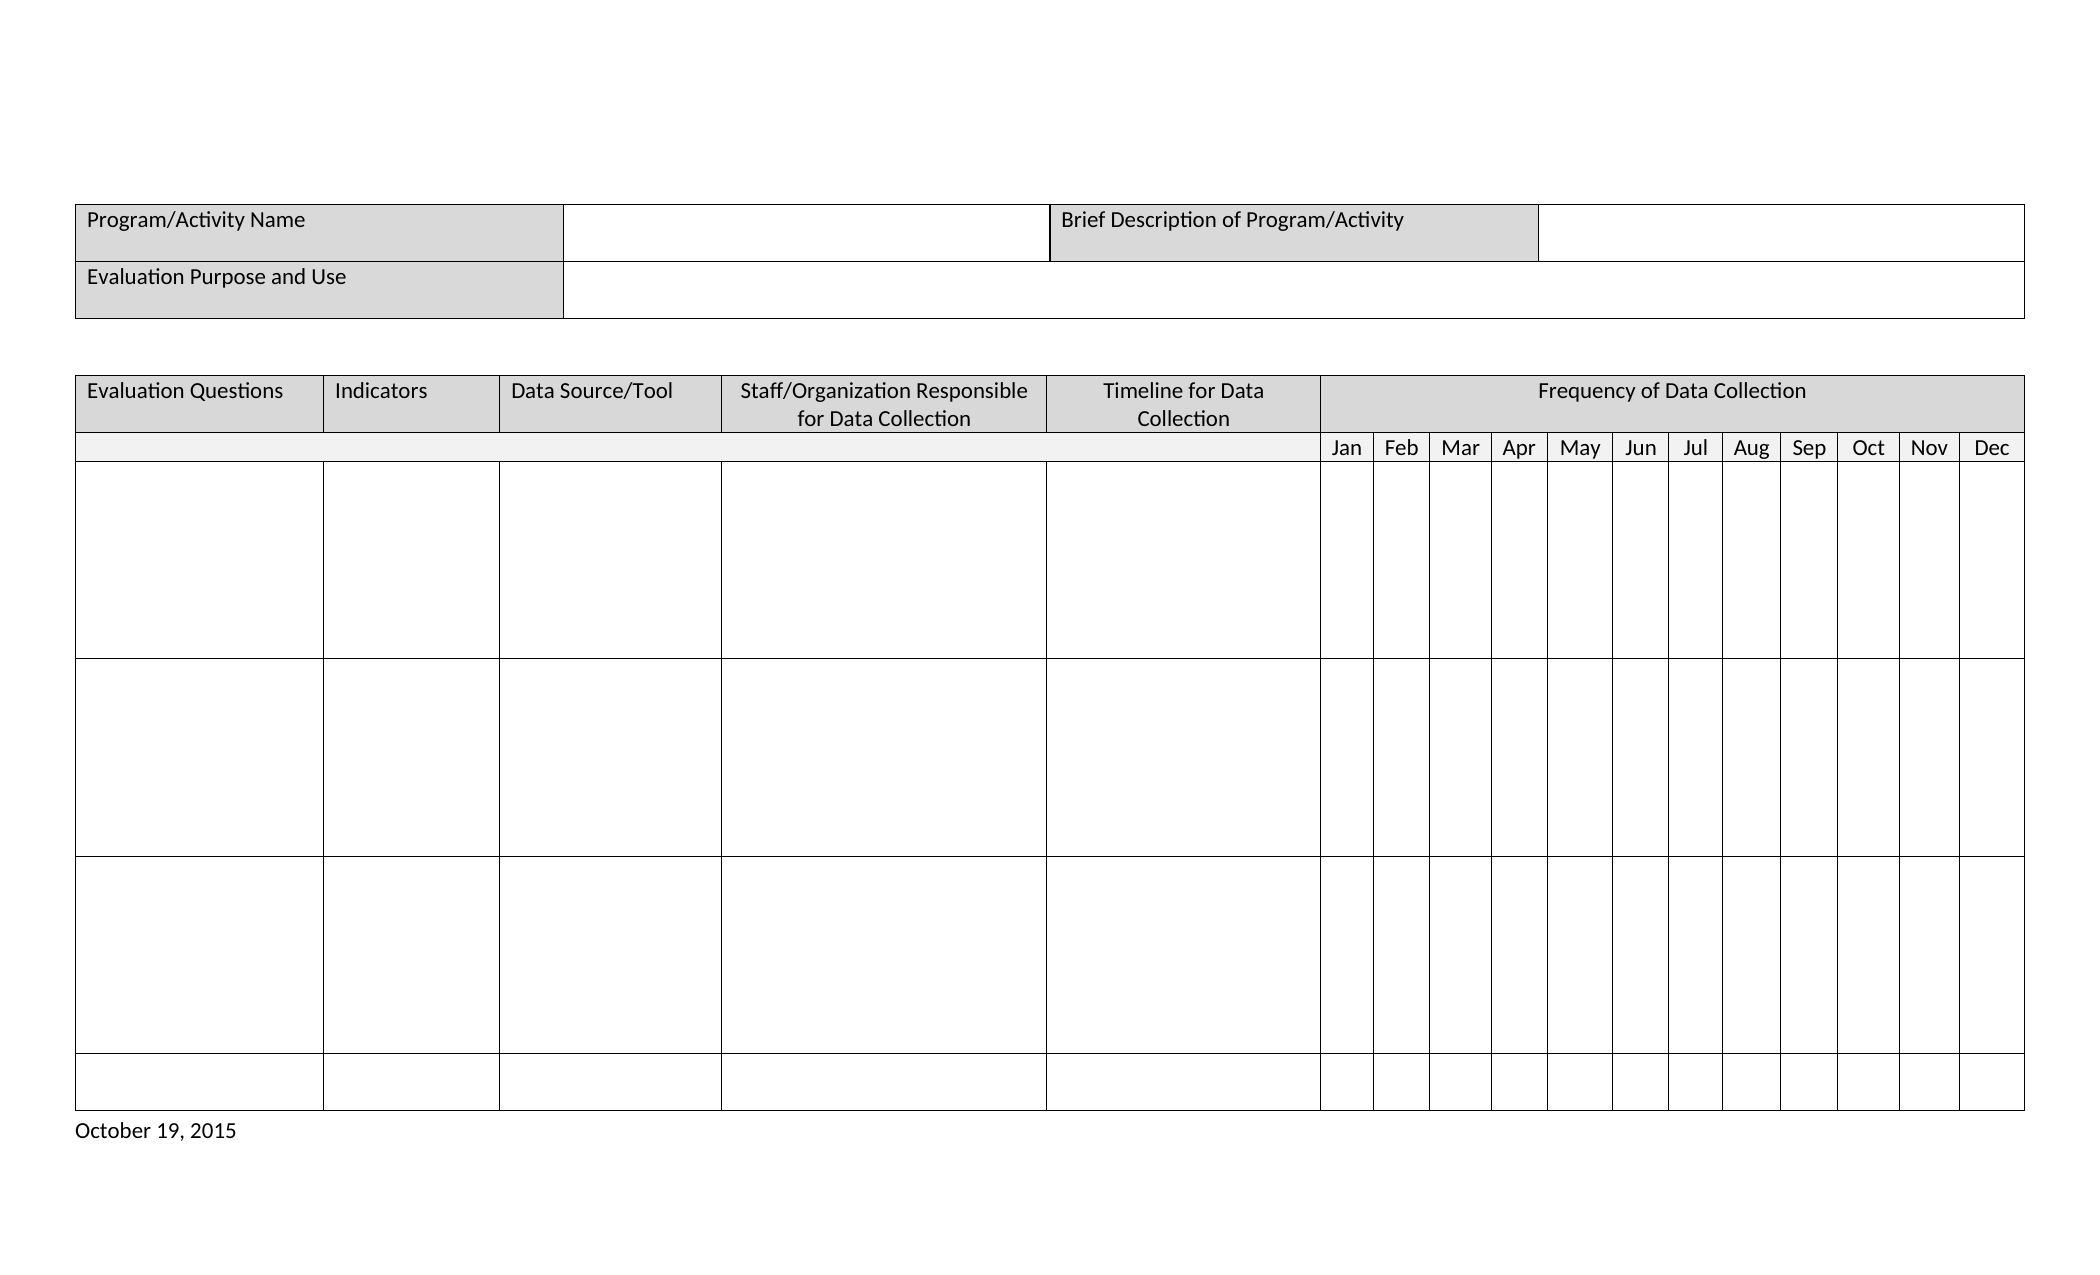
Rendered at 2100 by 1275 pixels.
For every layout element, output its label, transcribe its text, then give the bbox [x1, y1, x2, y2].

table_cell [1613, 857, 1668, 1053]
table_cell [1781, 659, 1837, 856]
table_header Program/Activity Name [76, 205, 563, 261]
table_cell Aug [1723, 433, 1780, 461]
table_cell Sep [1781, 433, 1837, 461]
table_cell [1723, 857, 1780, 1053]
table_cell May [1548, 433, 1612, 461]
table_cell Jun [1613, 433, 1668, 461]
table_cell [1669, 1054, 1722, 1110]
table_header [564, 205, 1049, 261]
table_cell [722, 1054, 1046, 1110]
table_cell [1613, 1054, 1668, 1110]
table_cell [76, 433, 1320, 461]
table_header Evaluation Questions [76, 376, 323, 432]
table_cell [1374, 857, 1429, 1053]
table_cell [1047, 462, 1320, 658]
table_cell [1321, 659, 1373, 856]
table_cell Dec [1960, 433, 2024, 461]
table_cell Feb [1374, 433, 1429, 461]
table_cell [1492, 1054, 1547, 1110]
table_cell [1960, 659, 2024, 856]
table_cell [76, 462, 323, 658]
table_header Staff/Organization Responsible for Data Collection [722, 376, 1046, 432]
table_cell [1430, 659, 1491, 856]
table_cell [1838, 857, 1899, 1053]
table_cell Jan [1321, 433, 1373, 461]
table_cell [1838, 659, 1899, 856]
table_cell [1723, 462, 1780, 658]
table_cell [1900, 659, 1959, 856]
table_header Data Source/Tool [500, 376, 721, 432]
table_cell [1430, 1054, 1491, 1110]
table_cell [1430, 857, 1491, 1053]
table_cell [564, 262, 2024, 318]
table_cell [722, 462, 1046, 658]
table_cell [1613, 462, 1668, 658]
table_cell [324, 1054, 499, 1110]
table_cell [1047, 659, 1320, 856]
table_cell [1723, 659, 1780, 856]
table_cell Apr [1492, 433, 1547, 461]
table_cell [1960, 1054, 2024, 1110]
table_cell Mar [1430, 433, 1491, 461]
table_cell [1781, 857, 1837, 1053]
table_cell [1960, 462, 2024, 658]
table_cell [1669, 857, 1722, 1053]
table_cell [1492, 857, 1547, 1053]
table_cell [324, 857, 499, 1053]
table_cell [1900, 857, 1959, 1053]
table_cell [1492, 659, 1547, 856]
table_cell Oct [1838, 433, 1899, 461]
table_cell [500, 462, 721, 658]
table_cell [722, 659, 1046, 856]
table_header Timeline for Data Collection [1047, 376, 1320, 432]
table_cell [1669, 462, 1722, 658]
table_cell [1374, 659, 1429, 856]
table_cell [500, 1054, 721, 1110]
table_cell [1548, 857, 1612, 1053]
table_cell [1321, 1054, 1373, 1110]
table_header Brief Description of Program/Activity [1051, 205, 1538, 261]
table_cell [1900, 1054, 1959, 1110]
table_cell Nov [1900, 433, 1959, 461]
table_cell [1047, 857, 1320, 1053]
table_cell [1723, 1054, 1780, 1110]
table_cell [1548, 462, 1612, 658]
table_cell [1960, 857, 2024, 1053]
table_cell [1047, 1054, 1320, 1110]
table_cell [324, 659, 499, 856]
table_cell [1321, 462, 1373, 658]
table_header Frequency of Data Collection [1321, 376, 2024, 432]
table_cell [1548, 659, 1612, 856]
table_cell [500, 659, 721, 856]
table_cell [1492, 462, 1547, 658]
table_cell [76, 1054, 323, 1110]
table_cell [1838, 1054, 1899, 1110]
table_cell [76, 857, 323, 1053]
table_cell [76, 659, 323, 856]
table_cell [1900, 462, 1959, 658]
table_cell [500, 857, 721, 1053]
table_cell [1781, 1054, 1837, 1110]
table_cell Evaluation Purpose and Use [76, 262, 563, 318]
table_cell [1321, 857, 1373, 1053]
table_header [1539, 205, 2024, 261]
table_cell [1613, 659, 1668, 856]
table_cell Jul [1669, 433, 1722, 461]
table_cell [1374, 462, 1429, 658]
table_cell [1374, 1054, 1429, 1110]
table_cell [1548, 1054, 1612, 1110]
table_cell [722, 857, 1046, 1053]
table_cell [1669, 659, 1722, 856]
table_cell [1838, 462, 1899, 658]
table_header Indicators [324, 376, 499, 432]
table_cell [1781, 462, 1837, 658]
table_cell [1430, 462, 1491, 658]
table_cell [324, 462, 499, 658]
